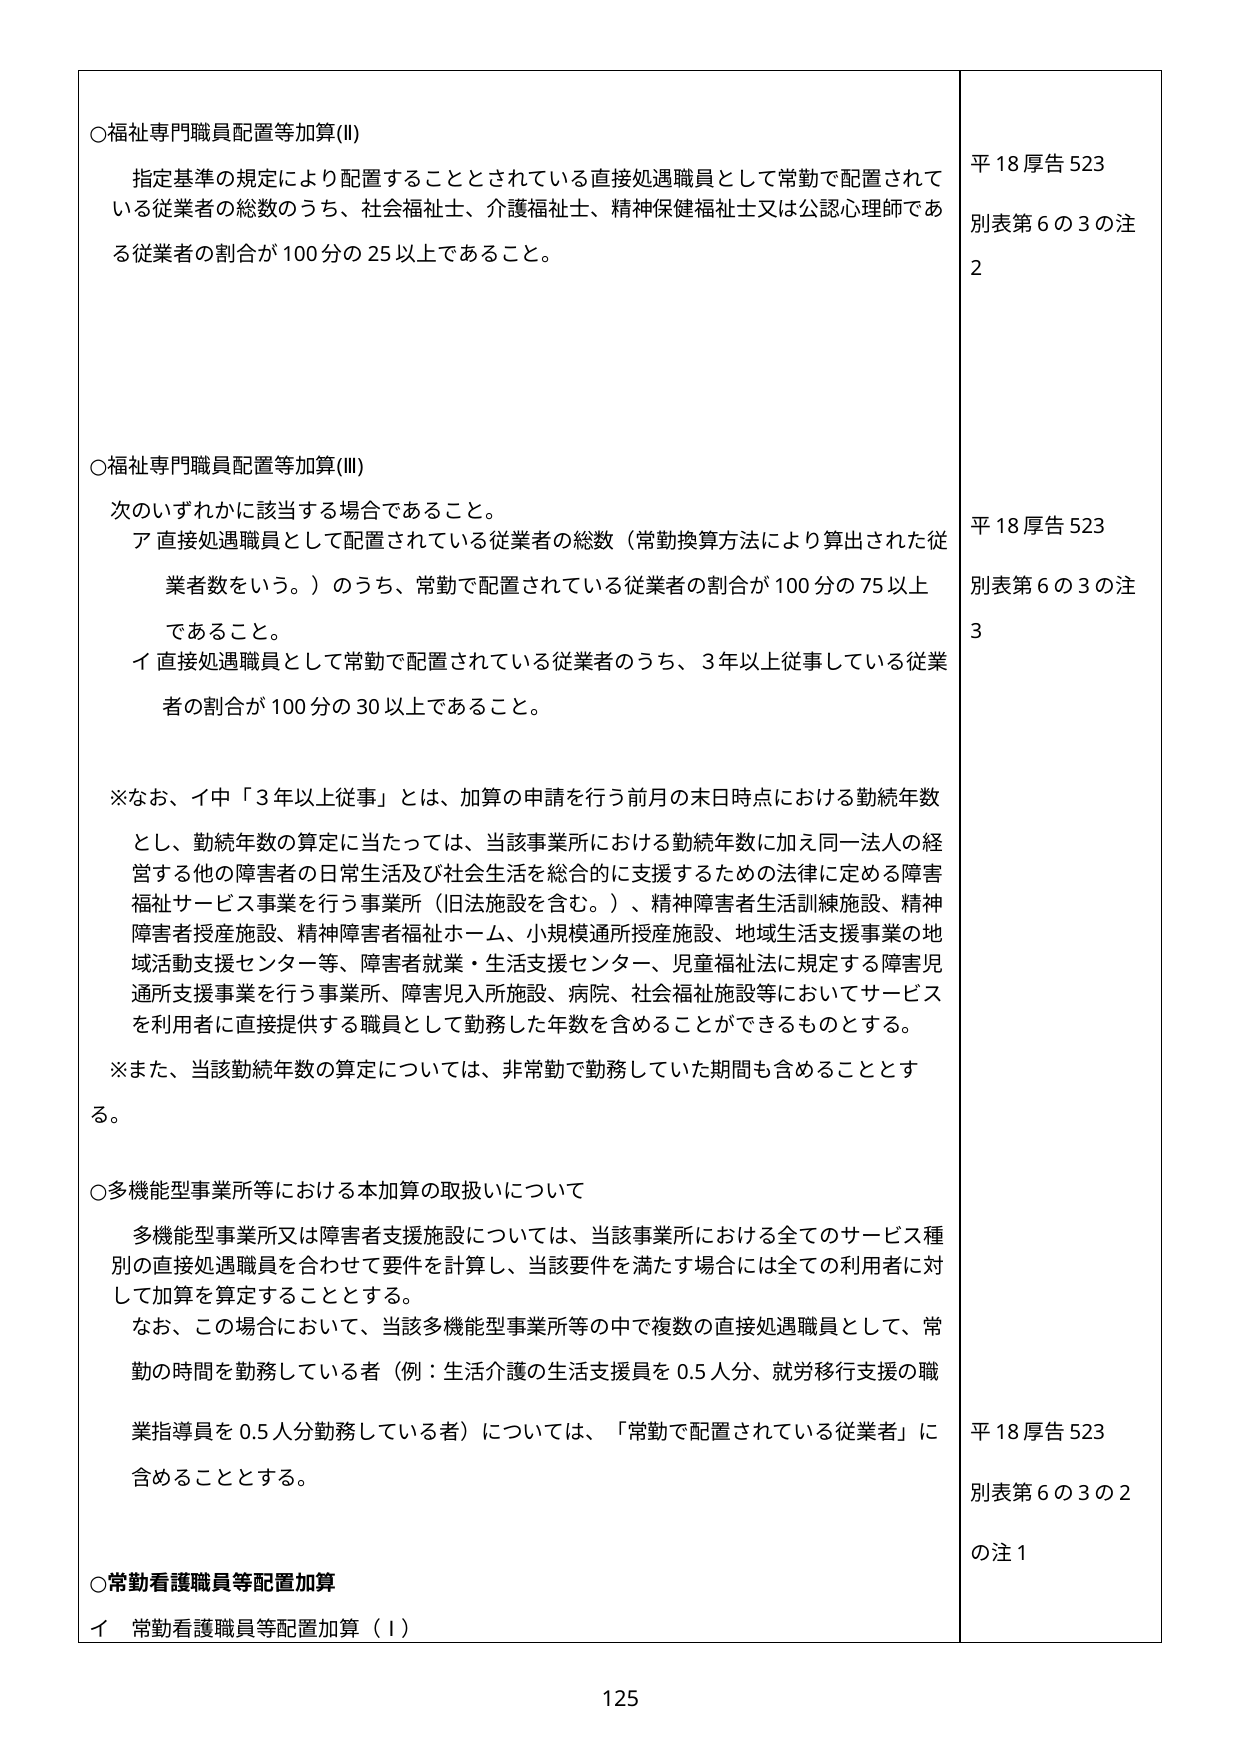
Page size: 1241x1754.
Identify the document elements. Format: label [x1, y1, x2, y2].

table_cell [79, 71, 959, 1642]
table_cell [961, 71, 1161, 1642]
